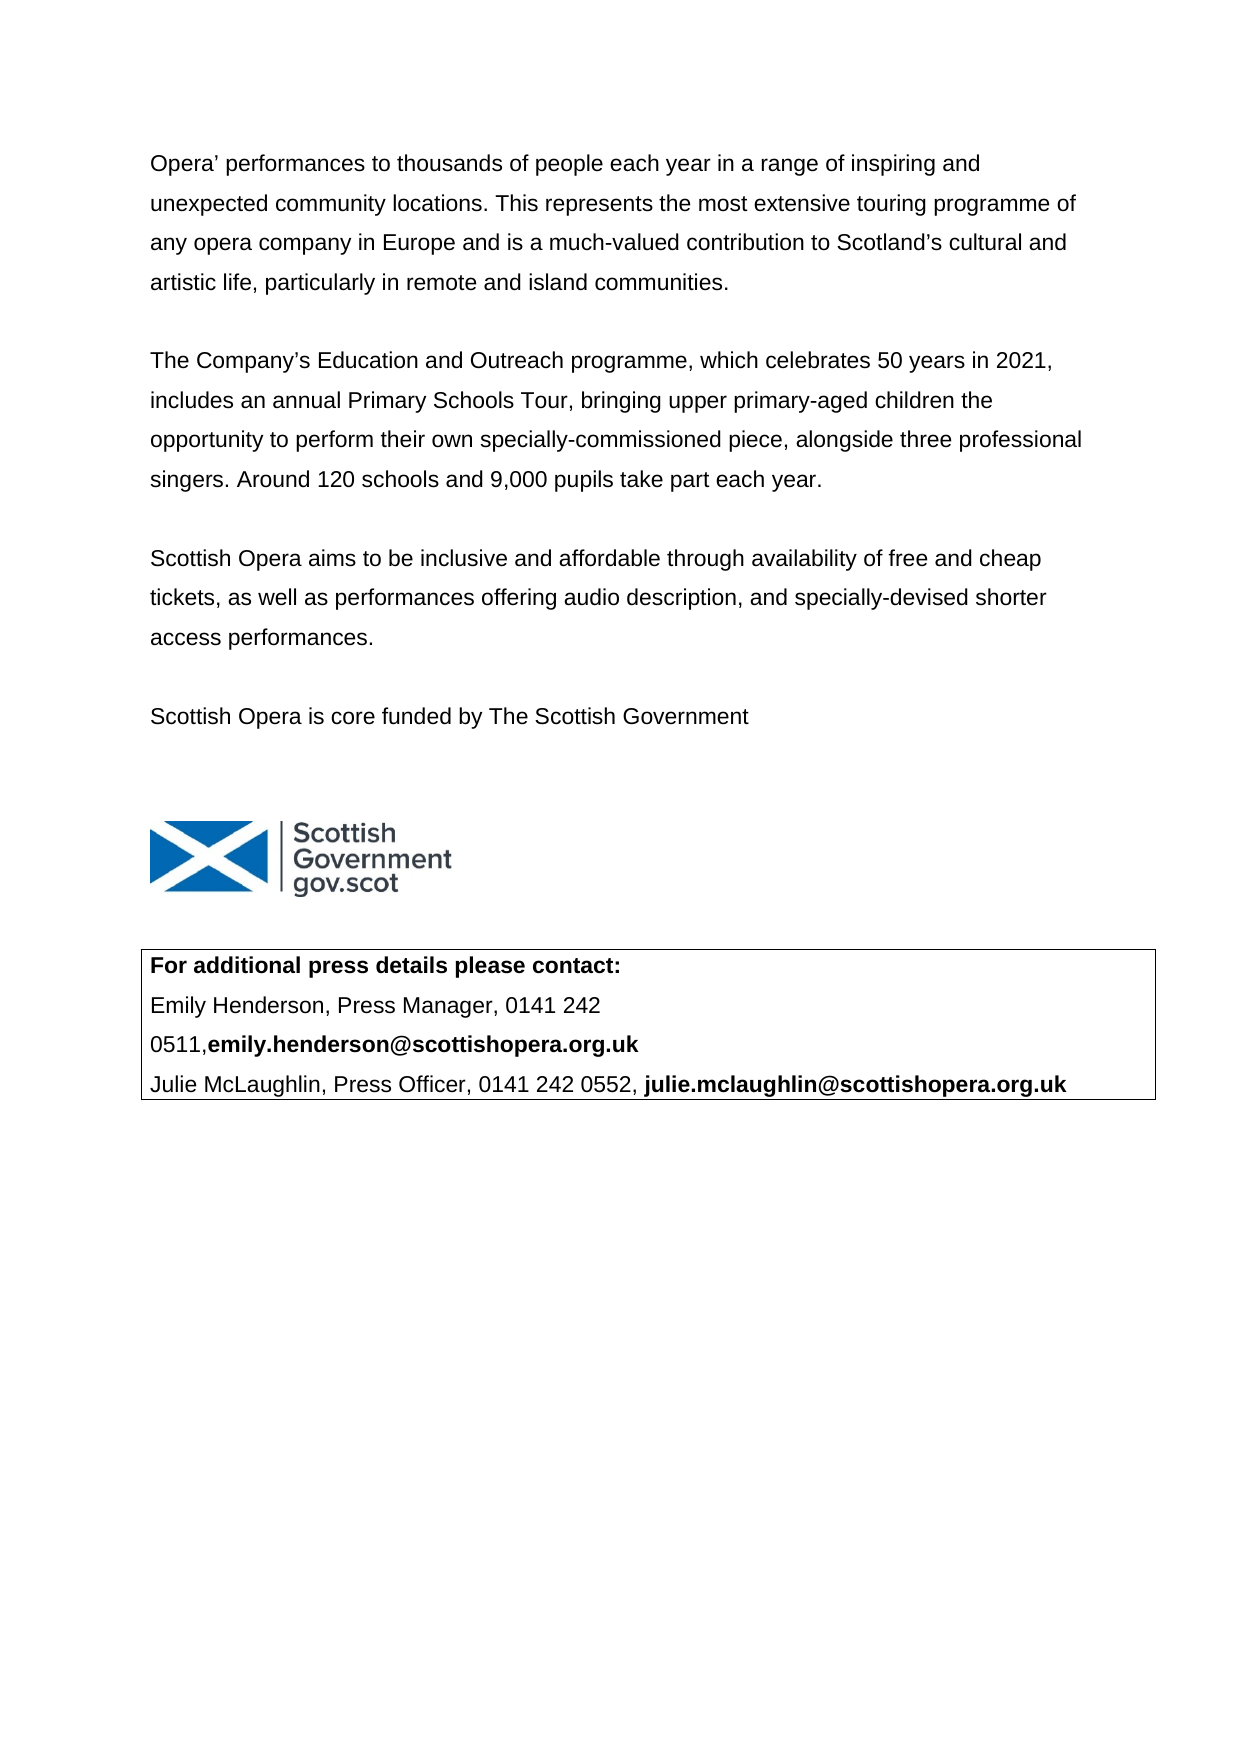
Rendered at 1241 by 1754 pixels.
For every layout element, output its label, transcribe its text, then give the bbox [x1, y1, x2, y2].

text For additional press details please contact: [142, 950, 1155, 979]
text Emily Henderson, Press Manager, 0141 242 0511,emily.henderson@scottishopera.org.uk [142, 989, 1155, 1058]
picture [150, 821, 452, 897]
text Scottish Opera aims to be inclusive and affordable through availability of free and cheap tickets, as well as performances offering audio description, and specially-devised shorter access performances. [150, 545, 1090, 650]
text Scottish Opera is core funded by The Scottish Government [150, 703, 1090, 729]
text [150, 150, 1090, 295]
text The Company’s Education and Outreach programme, which celebrates 50 years in 2021, includes an annual Primary Schools Tour, bringing upper primary-aged children the opportunity to perform their own specially-commissioned piece, alongside three professional singers. Around 120 schools and 9,000 pupils take part each year. [150, 347, 1090, 492]
text Julie McLaughlin, Press Officer, 0141 242 0552, julie.mclaughlin@scottishopera.org.uk [142, 1068, 1155, 1099]
